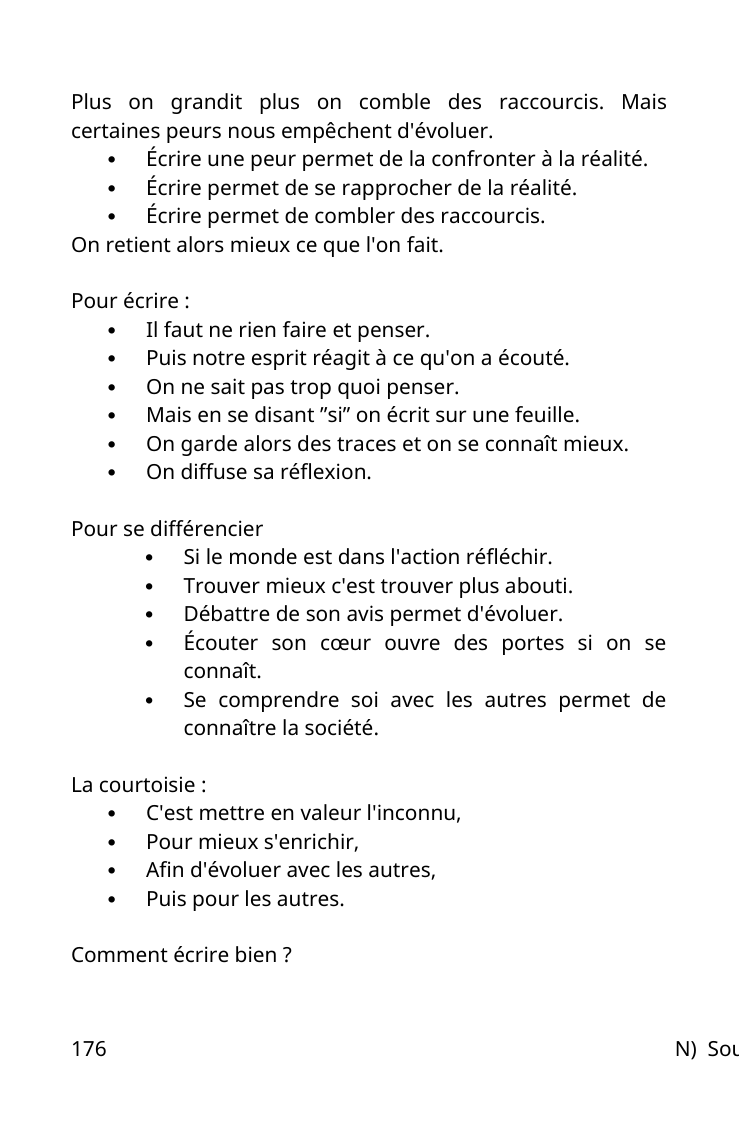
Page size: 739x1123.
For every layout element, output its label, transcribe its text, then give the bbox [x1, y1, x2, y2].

text Pour se différencier [71, 514, 667, 542]
list Il faut ne rien faire et penser. [108, 315, 667, 343]
list On ne sait pas trop quoi penser. [108, 372, 667, 400]
list Afin d'évoluer avec les autres, [108, 855, 667, 884]
text Plus on grandit plus on comble des raccourcis. Mais certaines peurs nous empêchent d'évoluer. [71, 87, 667, 144]
text On retient alors mieux ce que l'on fait. [71, 230, 667, 258]
list On garde alors des traces et on se connaît mieux. [108, 429, 667, 457]
list Mais en se disant ”si” on écrit sur une feuille. [108, 400, 667, 429]
text La courtoisie : [71, 770, 667, 798]
list Débattre de son avis permet d'évoluer. [146, 599, 667, 628]
list Écrire permet de combler des raccourcis. [108, 201, 667, 230]
list Écouter son cœur ouvre des portes si on se connaît. [146, 628, 667, 685]
list Écrire permet de se rapprocher de la réalité. [108, 173, 667, 201]
list Se comprendre soi avec les autres permet de connaître la société. [146, 685, 667, 742]
list C'est mettre en valeur l'inconnu, [108, 798, 667, 827]
text Pour écrire : [71, 287, 667, 315]
text Comment écrire bien ? [71, 941, 667, 969]
list Si le monde est dans l'action réfléchir. [146, 542, 667, 571]
list Trouver mieux c'est trouver plus abouti. [146, 571, 667, 599]
list Écrire une peur permet de la confronter à la réalité. [108, 144, 667, 173]
list Puis notre esprit réagit à ce qu'on a écouté. [108, 343, 667, 372]
list Pour mieux s'enrichir, [108, 827, 667, 855]
list On diffuse sa réflexion. [108, 457, 667, 486]
list Puis pour les autres. [108, 884, 667, 912]
